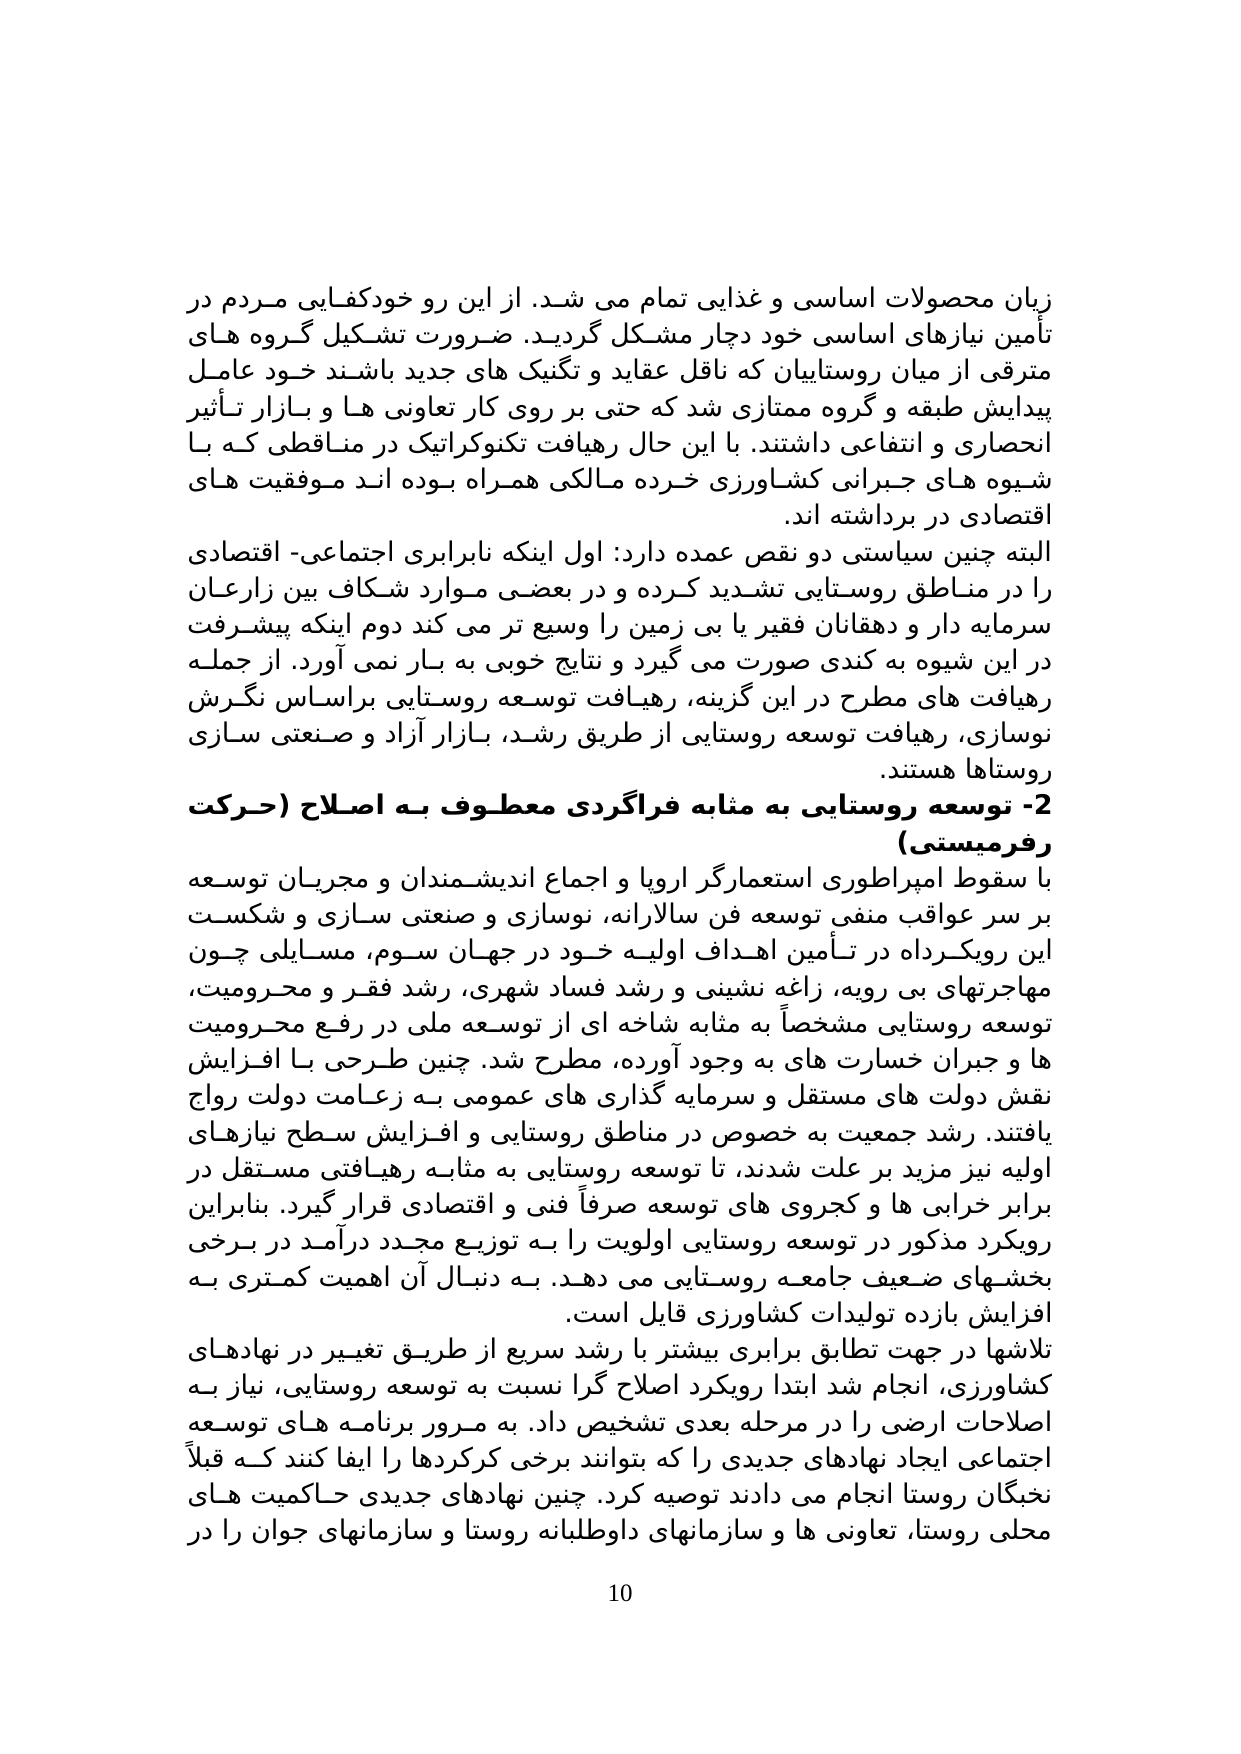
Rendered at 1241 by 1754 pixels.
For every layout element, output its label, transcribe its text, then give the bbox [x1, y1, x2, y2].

text با سقوط امپراطوری استعمارگر اروپا و اجماع اندیشمندان و مجریان توسعه بر سر عواقب منفی توسعه فن سالارانه، نوسازی و صنعتی سازی و شکست این رویکرداه در تأمین اهداف اولیه خود در جهان سوم، مسایلی چون مهاجرتهای بی رویه، زاغه نشینی و رشد فساد شهری، رشد فقر و محرومیت، توسعه روستایی مشخصاً به مثابه شاخه ای از توسعه ملی در رفع محرومیت ها و جبران خسارت های به وجود آورده، مطرح شد. چنین طرحی با افزایش نقش دولت های مستقل و سرمایه گذاری های عمومی به زعامت دولت رواج یافتند. رشد جمعیت به خصوص در مناطق روستایی و افزایش سطح نیازهای اولیه نیز مزید بر علت شدند، تا توسعه روستایی به مثابه رهیافتی مستقل در برابر خرابی ها و کجروی های توسعه صرفاً فنی و اقتصادی قرار گیرد. بنابراین رویکرد مذکور در توسعه روستایی اولویت را به توزیع مجدد درآمد در برخی بخشهای ضعیف جامعه روستایی می دهد. به دنبال آن اهمیت کمتری به افزایش بازده تولیدات کشاورزی قایل است. [187, 862, 1053, 1329]
text البته چنین سیاستی دو نقص عمده دارد: اول اینکه نابرابری اجتماعی- اقتصادی را در مناطق روستایی تشدید کرده و در بعضی موارد شکاف بین زارعان سرمایه دار و دهقانان فقیر یا بی زمین را وسیع تر می کند دوم اینکه پیشرفت در این شیوه به کندی صورت می گیرد و نتایج خوبی به بار نمی آورد. از جمله رهیافت های مطرح در این گزینه، رهیافت توسعه روستایی براساس نگرش نوسازی، رهیافت توسعه روستایی از طریق رشد، بازار آزاد و صنعتی سازی روستاها هستند. [187, 536, 1053, 785]
text 2- توسعه روستایی به مثابه فراگردی معطوف به اصلاح (حرکت رفرمیستی) [187, 789, 1053, 857]
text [187, 282, 1053, 531]
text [187, 1333, 1053, 1546]
